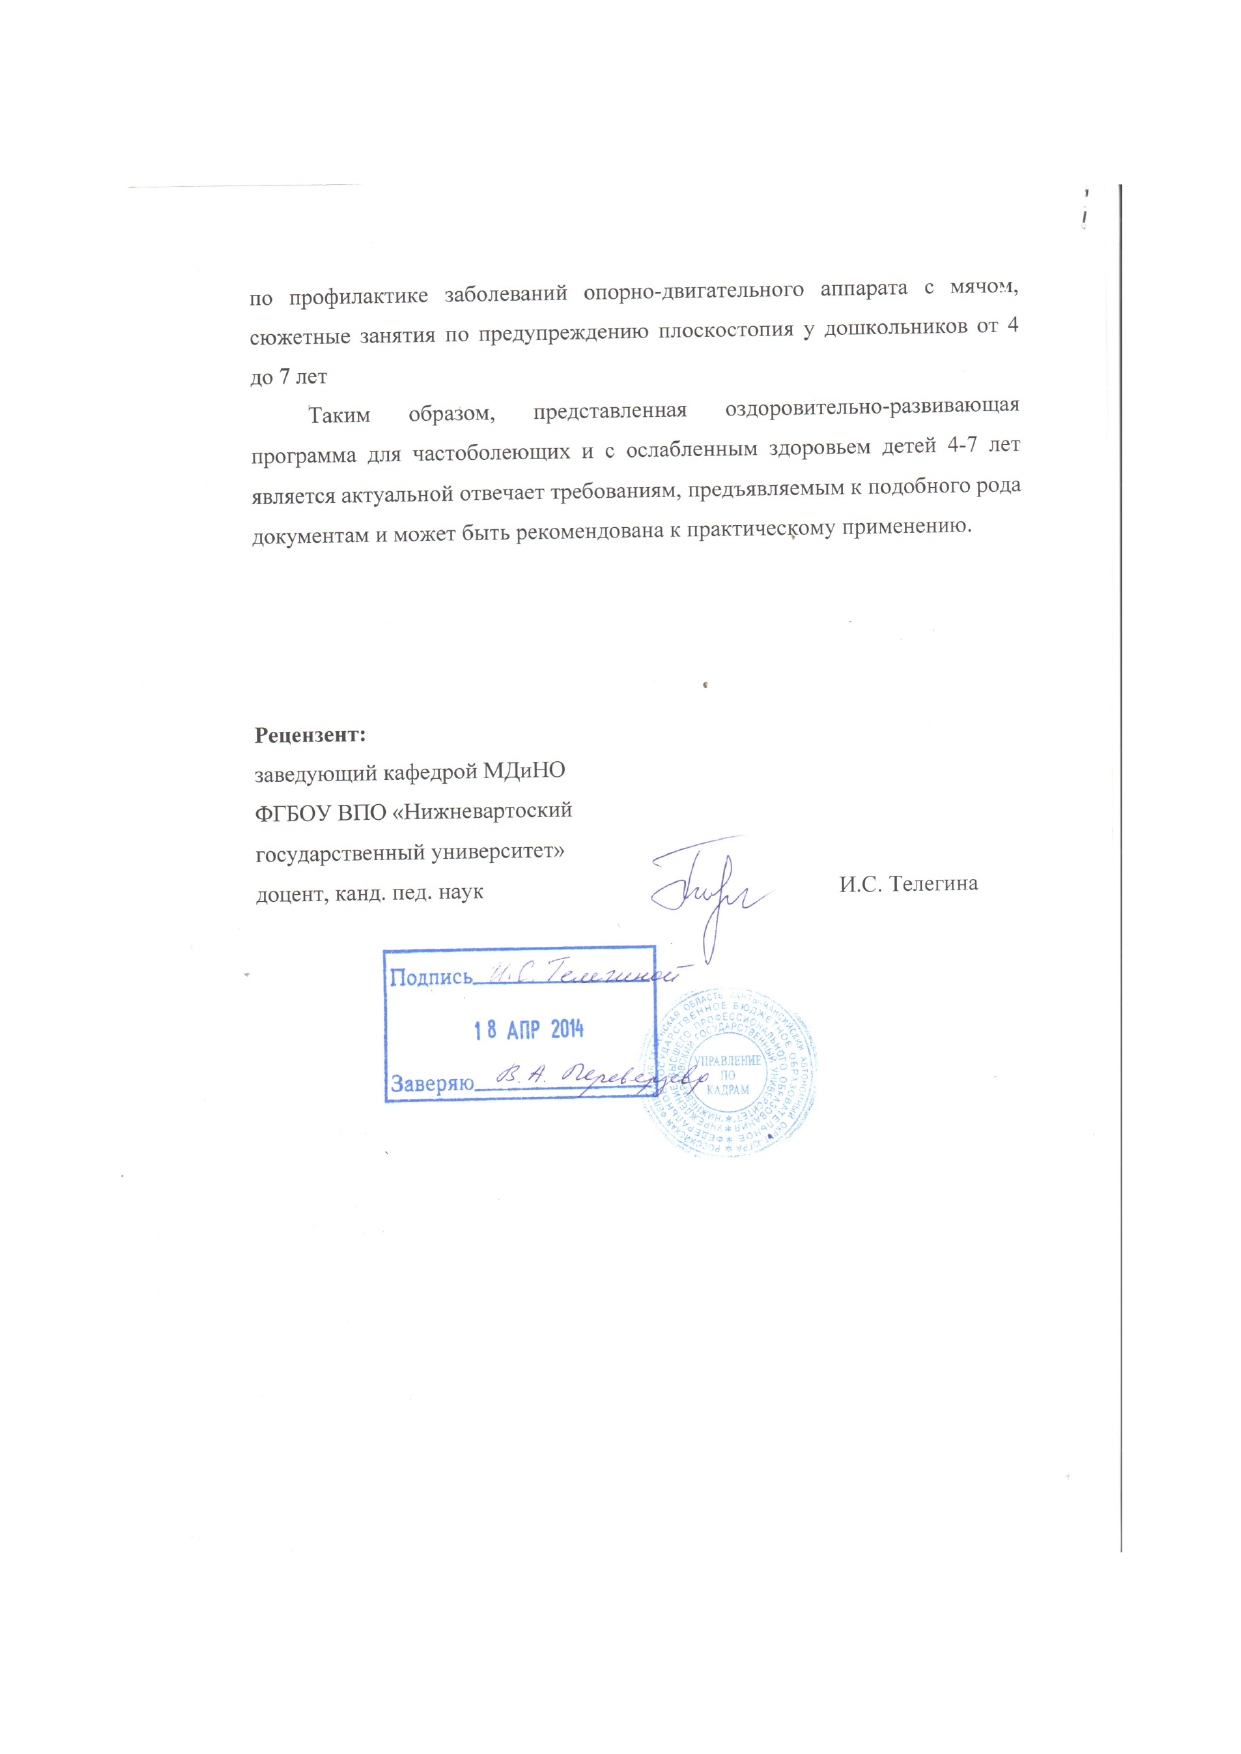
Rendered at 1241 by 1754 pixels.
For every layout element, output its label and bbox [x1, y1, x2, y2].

picture [118, 177, 1123, 1559]
